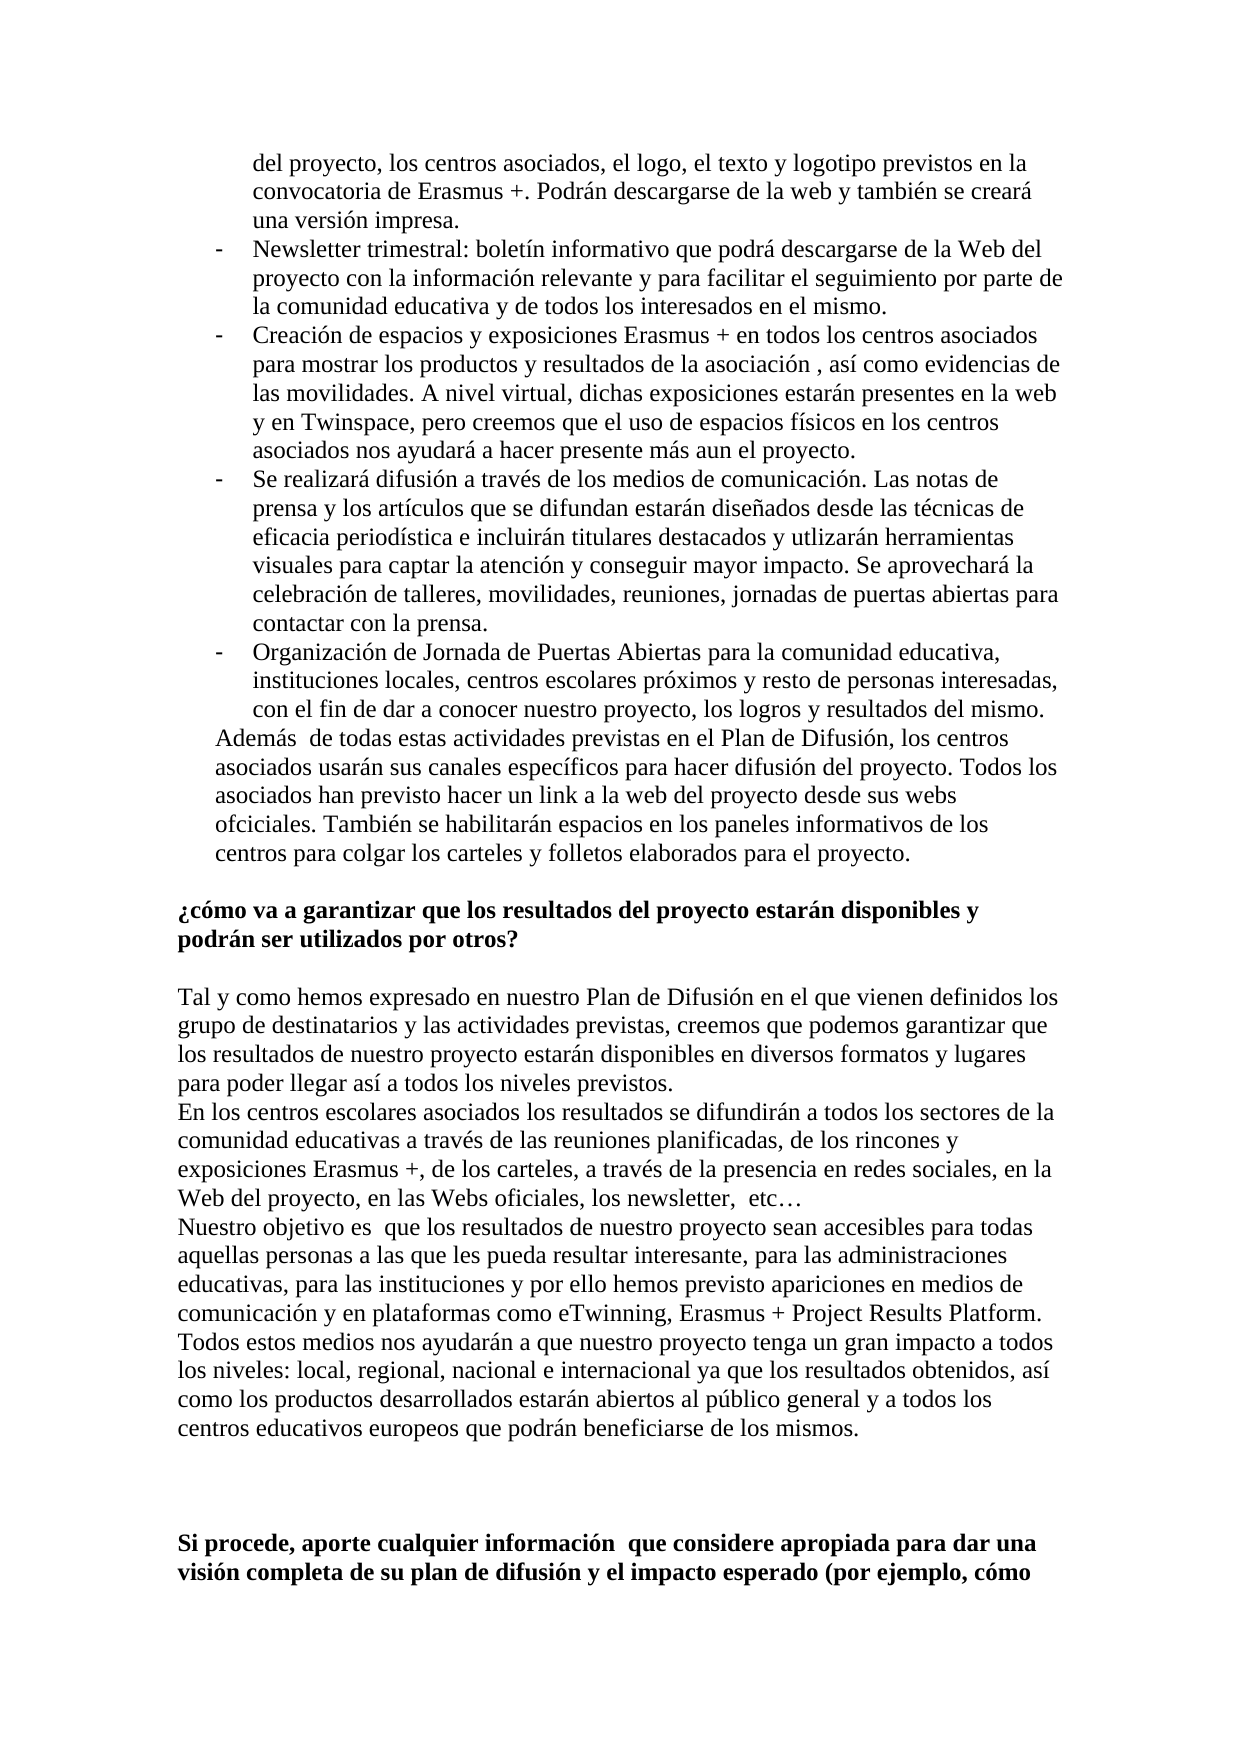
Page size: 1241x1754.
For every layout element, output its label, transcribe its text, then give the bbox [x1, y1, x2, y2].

list Newsletter trimestral: boletín informativo que podrá descargarse de la Web del proyecto con la información relevante y para facilitar el seguimiento por parte de la comunidad educativa y de todos los interesados en el mismo. [215, 234, 1063, 320]
text Nuestro objetivo es que los resultados de nuestro proyecto sean accesibles para todas aquellas personas a las que les pueda resultar interesante, para las administraciones educativas, para las instituciones y por ello hemos previsto apariciones en medios de comunicación y en plataformas como eTwinning, Erasmus + Project Results Platform. Todos estos medios nos ayudarán a que nuestro proyecto tenga un gran impacto a todos los niveles: local, regional, nacional e internacional ya que los resultados obtenidos, así como los productos desarrollados estarán abiertos al público general y a todos los centros educativos europeos que podrán beneficiarse de los mismos. [177, 1212, 1063, 1442]
text Tal y como hemos expresado en nuestro Plan de Difusión en el que vienen definidos los grupo de destinatarios y las actividades previstas, creemos que podemos garantizar que los resultados de nuestro proyecto estarán disponibles en diversos formatos y lugares para poder llegar así a todos los niveles previstos. [177, 982, 1063, 1097]
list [215, 148, 1063, 234]
list Organización de Jornada de Puertas Abiertas para la comunidad educativa, instituciones locales, centros escolares próximos y resto de personas interesadas, con el fin de dar a conocer nuestro proyecto, los logros y resultados del mismo. [215, 637, 1063, 723]
text Además de todas estas actividades previstas en el Plan de Difusión, los centros asociados usarán sus canales específicos para hacer difusión del proyecto. Todos los asociados han previsto hacer un link a la web del proyecto desde sus webs ofciciales. También se habilitarán espacios en los paneles informativos de los centros para colgar los carteles y folletos elaborados para el proyecto. [215, 723, 1063, 867]
list Se realizará difusión a través de los medios de comunicación. Las notas de prensa y los artículos que se difundan estarán diseñados desde las técnicas de eficacia periodística e incluirán titulares destacados y utlizarán herramientas visuales para captar la atención y conseguir mayor impacto. Se aprovechará la celebración de talleres, movilidades, reuniones, jornadas de puertas abiertas para contactar con la prensa. [215, 464, 1063, 637]
text ¿cómo va a garantizar que los resultados del proyecto estarán disponibles y podrán ser utilizados por otros? [177, 896, 1063, 953]
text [177, 1528, 1063, 1586]
list Creación de espacios y exposiciones Erasmus + en todos los centros asociados para mostrar los productos y resultados de la asociación , así como evidencias de las movilidades. A nivel virtual, dichas exposiciones estarán presentes en la web y en Twinspace, pero creemos que el uso de espacios físicos en los centros asociados nos ayudará a hacer presente más aun el proyecto. [215, 320, 1063, 464]
text En los centros escolares asociados los resultados se difundirán a todos los sectores de la comunidad educativas a través de las reuniones planificadas, de los rincones y exposiciones Erasmus +, de los carteles, a través de la presencia en redes sociales, en la Web del proyecto, en las Webs oficiales, los newsletter, etc… [177, 1097, 1063, 1212]
